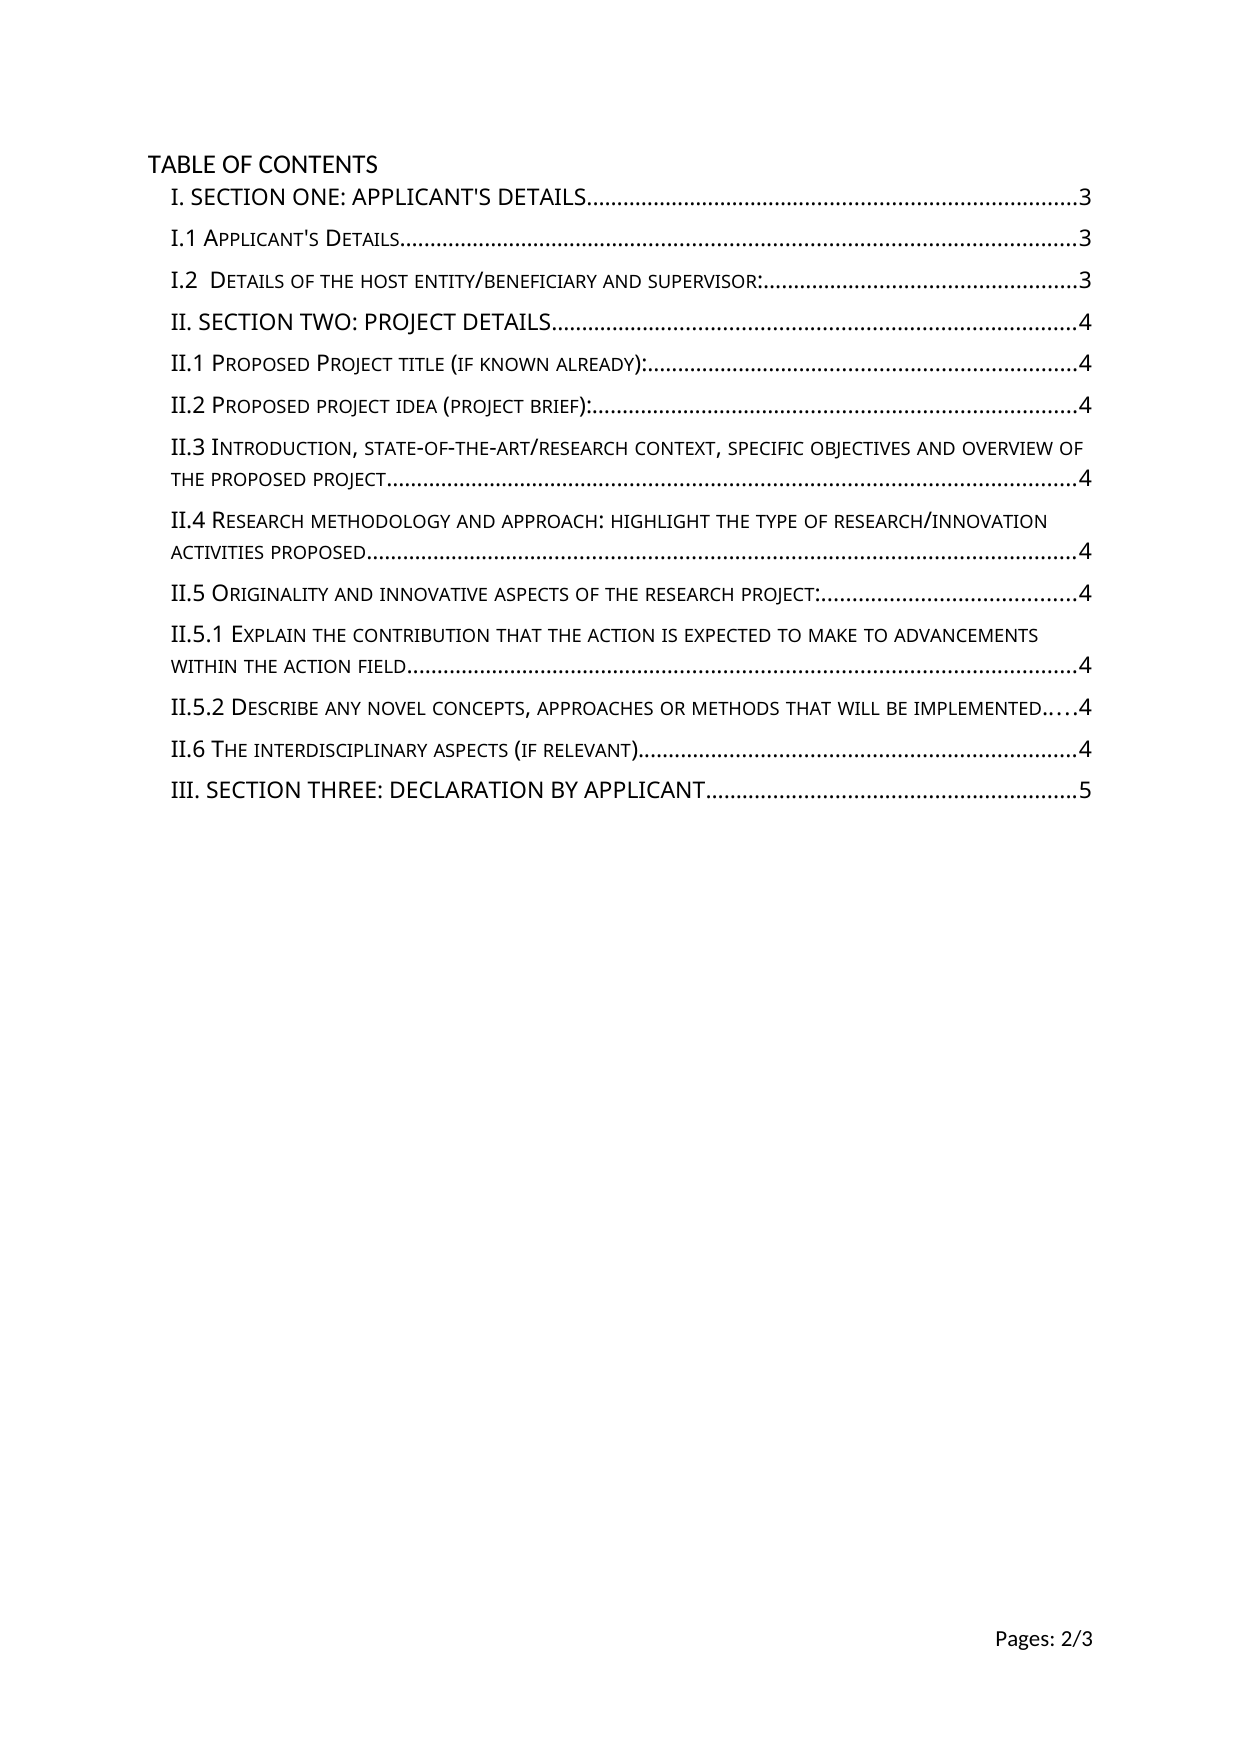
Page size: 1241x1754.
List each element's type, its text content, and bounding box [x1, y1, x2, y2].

text II.1 Proposed Project title (if known already): 4 [171, 347, 1093, 378]
text TABLE OF CONTENTS [148, 148, 1093, 181]
text II.3 Introduction, state-of-the-art/research context, specific objectives and overview of the proposed project. 4 [171, 431, 1093, 493]
text II.2 Proposed project idea (project brief): 4 [171, 389, 1093, 420]
text I. SECTION ONE: APPLICANT'S DETAILS 3 [171, 181, 1093, 212]
text II.5.2 Describe any novel concepts, approaches or methods that will be implemented. 4 [171, 691, 1093, 722]
text II.5.1 Explain the contribution that the action is expected to make to advancements within the action field. 4 [171, 618, 1093, 681]
text III. SECTION THREE: DECLARATION BY APPLICANT 5 [171, 774, 1093, 806]
text II.4 Research methodology and approach: highlight the type of research/innovation activities proposed. 4 [171, 503, 1093, 566]
text I.1 Applicant's Details 3 [171, 222, 1093, 253]
text I.2 Details of the host entity/beneficiary and supervisor: 3 [171, 264, 1093, 295]
text II.5 Originality and innovative aspects of the research project: 4 [171, 576, 1093, 608]
text II. SECTION TWO: PROJECT DETAILS 4 [171, 306, 1093, 337]
text II.6 The interdisciplinary aspects (if relevant). 4 [171, 733, 1093, 764]
